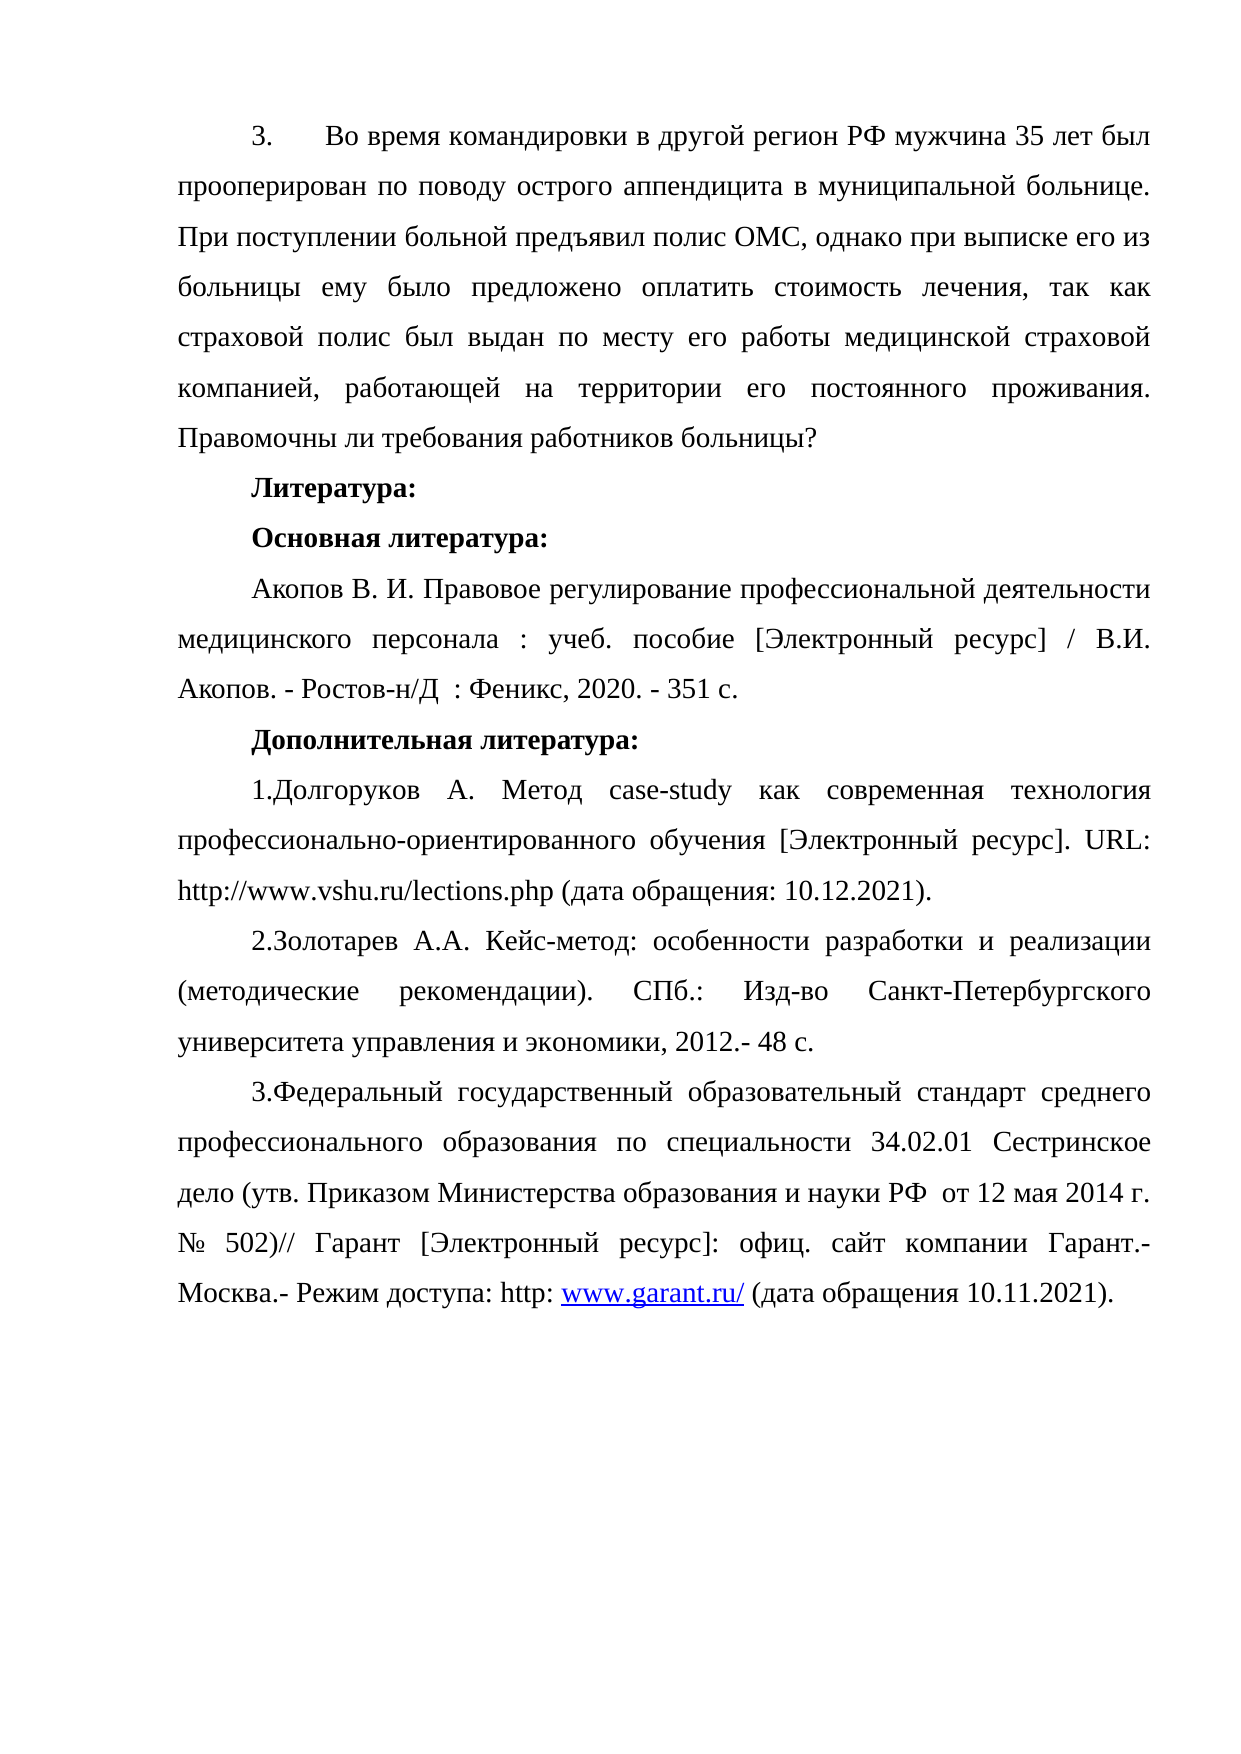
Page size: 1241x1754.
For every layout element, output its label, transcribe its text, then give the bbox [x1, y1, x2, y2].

text 2.Золотарев А.А. Кейс-метод: особенности разработки и реализации (методические рекомендации). СПб.: Изд-во Санкт-Петербургского университета управления и экономики, 2012.- 48 с. [177, 923, 1152, 1057]
text Литература: [177, 470, 1152, 504]
list Во время командировки в другой регион РФ мужчина 35 лет был прооперирован по поводу острого аппендицита в муниципальной больнице. При поступлении больной предъявил полис ОМС, однако при выписке его из больницы ему было предложено оплатить стоимость лечения, так как страховой полис был выдан по месту его работы медицинской страховой компанией, работающей на территории его постоянного проживания. Правомочны ли требования работников больницы? [177, 118, 1152, 453]
text Дополнительная литература: [177, 722, 1152, 755]
text 1.Долгоруков А. Метод case-study как современная технология профессионально-ориентированного обучения [Электронный ресурс]. URL: http://www.vshu.ru/lections.php (дата обращения: 10.12.2021). [177, 772, 1152, 906]
text 3.Федеральный государственный образовательный стандарт среднего профессионального образования по специальности 34.02.01 Сестринское дело (утв. Приказом Министерства образования и науки РФ от 12 мая 2014 г. № 502)// Гарант [Электронный ресурс]: офиц. сайт компании Гарант.- Москва.- Режим доступа: http: www.garant.ru/ (дата обращения 10.11.2021). [177, 1074, 1152, 1309]
text Основная литература: [177, 521, 1152, 554]
text Акопов В. И. Правовое регулирование профессиональной деятельности медицинского персонала : учеб. пособие [Электронный ресурс] / В.И. Акопов. - Ростов-н/Д : Феникс, 2020. - 351 с. [177, 571, 1152, 705]
